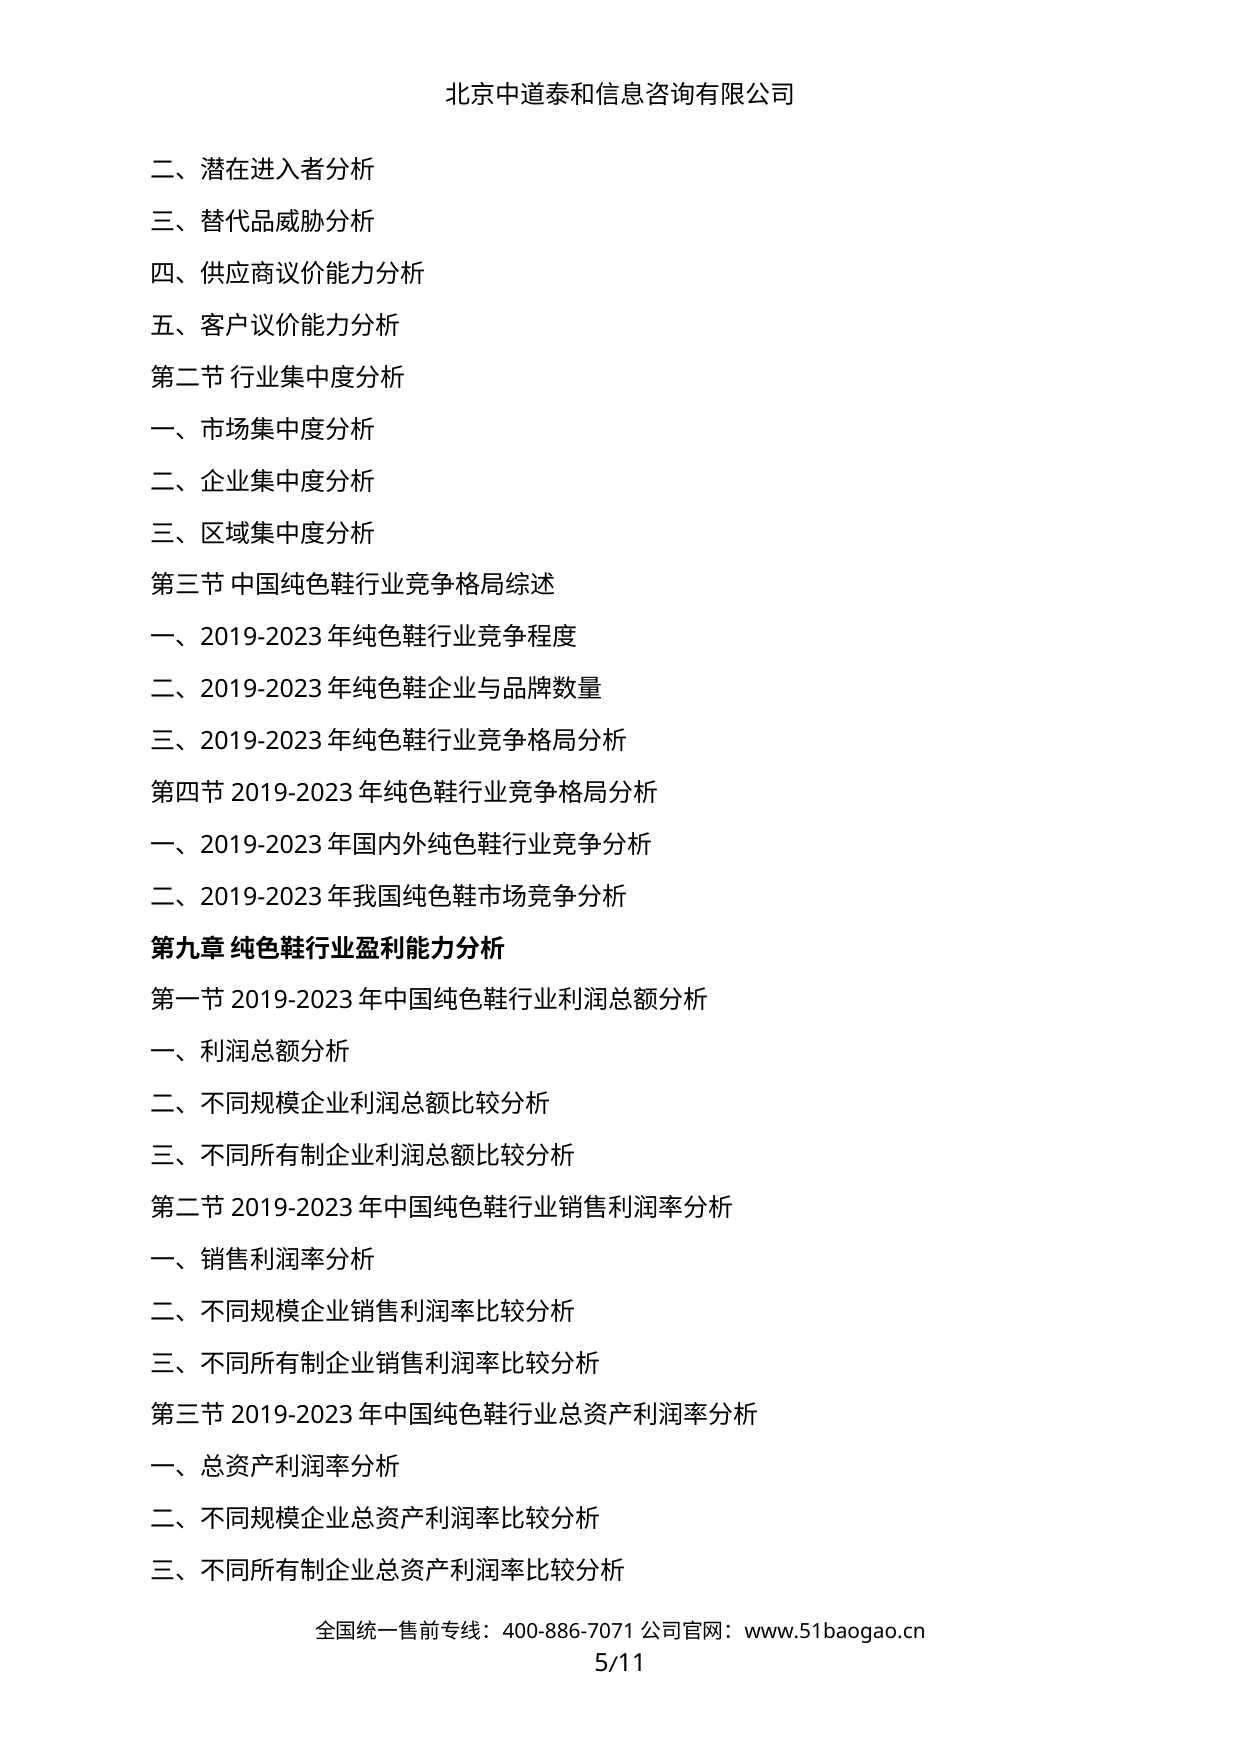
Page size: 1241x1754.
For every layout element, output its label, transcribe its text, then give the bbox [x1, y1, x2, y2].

text 第三节 2019-2023年中国纯色鞋行业总资产利润率分析 [150, 1395, 1090, 1431]
text 第三节 中国纯色鞋行业竞争格局综述 [150, 565, 1090, 601]
text 第九章 纯色鞋行业盈利能力分析 [150, 928, 1090, 964]
text 二、企业集中度分析 [150, 461, 1090, 497]
text 第二节 2019-2023年中国纯色鞋行业销售利润率分析 [150, 1187, 1090, 1224]
text 四、供应商议价能力分析 [150, 254, 1090, 290]
text 二、2019-2023年纯色鞋企业与品牌数量 [150, 669, 1090, 705]
text 二、2019-2023年我国纯色鞋市场竞争分析 [150, 876, 1090, 912]
text 第四节 2019-2023年纯色鞋行业竞争格局分析 [150, 772, 1090, 809]
text 一、利润总额分析 [150, 1032, 1090, 1068]
text 二、不同规模企业销售利润率比较分析 [150, 1291, 1090, 1327]
text 一、市场集中度分析 [150, 409, 1090, 446]
text 第一节 2019-2023年中国纯色鞋行业利润总额分析 [150, 980, 1090, 1016]
text 二、不同规模企业总资产利润率比较分析 [150, 1499, 1090, 1535]
text 三、替代品威胁分析 [150, 202, 1090, 238]
text 一、总资产利润率分析 [150, 1447, 1090, 1483]
text 一、2019-2023年纯色鞋行业竞争程度 [150, 617, 1090, 653]
text 三、不同所有制企业总资产利润率比较分析 [150, 1551, 1090, 1587]
text 三、2019-2023年纯色鞋行业竞争格局分析 [150, 721, 1090, 757]
text 一、销售利润率分析 [150, 1239, 1090, 1276]
text 三、区域集中度分析 [150, 513, 1090, 549]
text 二、潜在进入者分析 [150, 150, 1090, 186]
text 三、不同所有制企业利润总额比较分析 [150, 1136, 1090, 1172]
text 第二节 行业集中度分析 [150, 357, 1090, 394]
text 二、不同规模企业利润总额比较分析 [150, 1084, 1090, 1120]
text 一、2019-2023年国内外纯色鞋行业竞争分析 [150, 824, 1090, 861]
text 三、不同所有制企业销售利润率比较分析 [150, 1343, 1090, 1379]
text 五、客户议价能力分析 [150, 306, 1090, 342]
